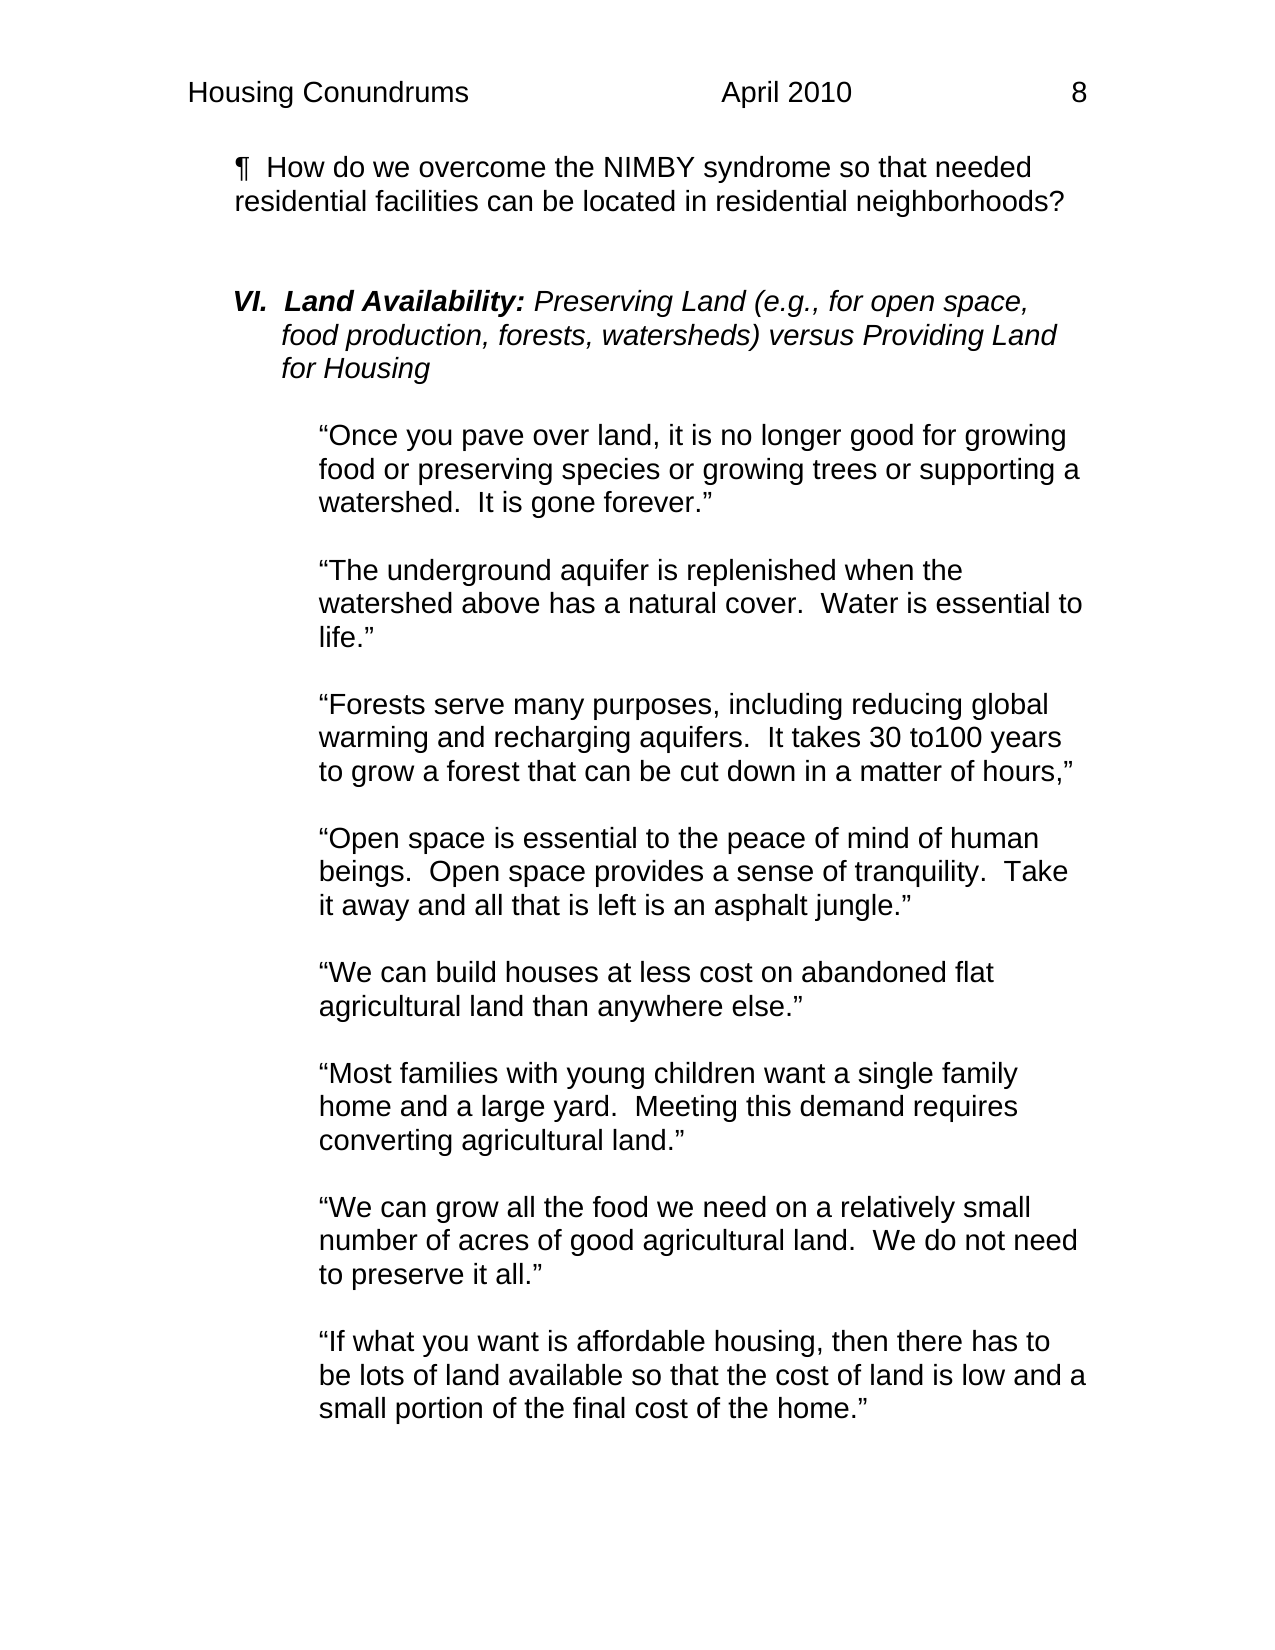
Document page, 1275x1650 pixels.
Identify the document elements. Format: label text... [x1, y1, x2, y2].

text VI. Land Availability: Preserving Land (e.g., for open space, food production, forests, watersheds) versus Providing Land for Housing [232, 284, 1087, 385]
text “Open space is essential to the peace of mind of human beings. Open space provides a sense of tranquility. Take it away and all that is left is an asphalt jungle.” [319, 821, 1087, 921]
text “If what you want is affordable housing, then there has to be lots of land available so that the cost of land is low and a small portion of the final cost of the home.” [319, 1324, 1087, 1424]
text ¶ How do we overcome the NIMBY syndrome so that needed residential facilities can be located in residential neighborhoods? [234, 150, 1087, 217]
text “We can build houses at less cost on abandoned flat agricultural land than anywhere else.” [319, 955, 1087, 1022]
text “We can grow all the food we need on a relatively small number of acres of good agricultural land. We do not need to preserve it all.” [319, 1190, 1087, 1290]
text “The underground aquifer is replenished when the watershed above has a natural cover. Water is essential to life.” [319, 552, 1087, 653]
text “Most families with young children want a single family home and a large yard. Meeting this demand requires converting agricultural land.” [319, 1056, 1087, 1156]
text “Forests serve many purposes, including reducing global warming and recharging aquifers. It takes 30 to100 years to grow a forest that can be cut down in a matter of hours,” [319, 687, 1087, 787]
text “Once you pave over land, it is no longer good for growing food or preserving species or growing trees or supporting a watershed. It is gone forever.” [319, 418, 1087, 519]
